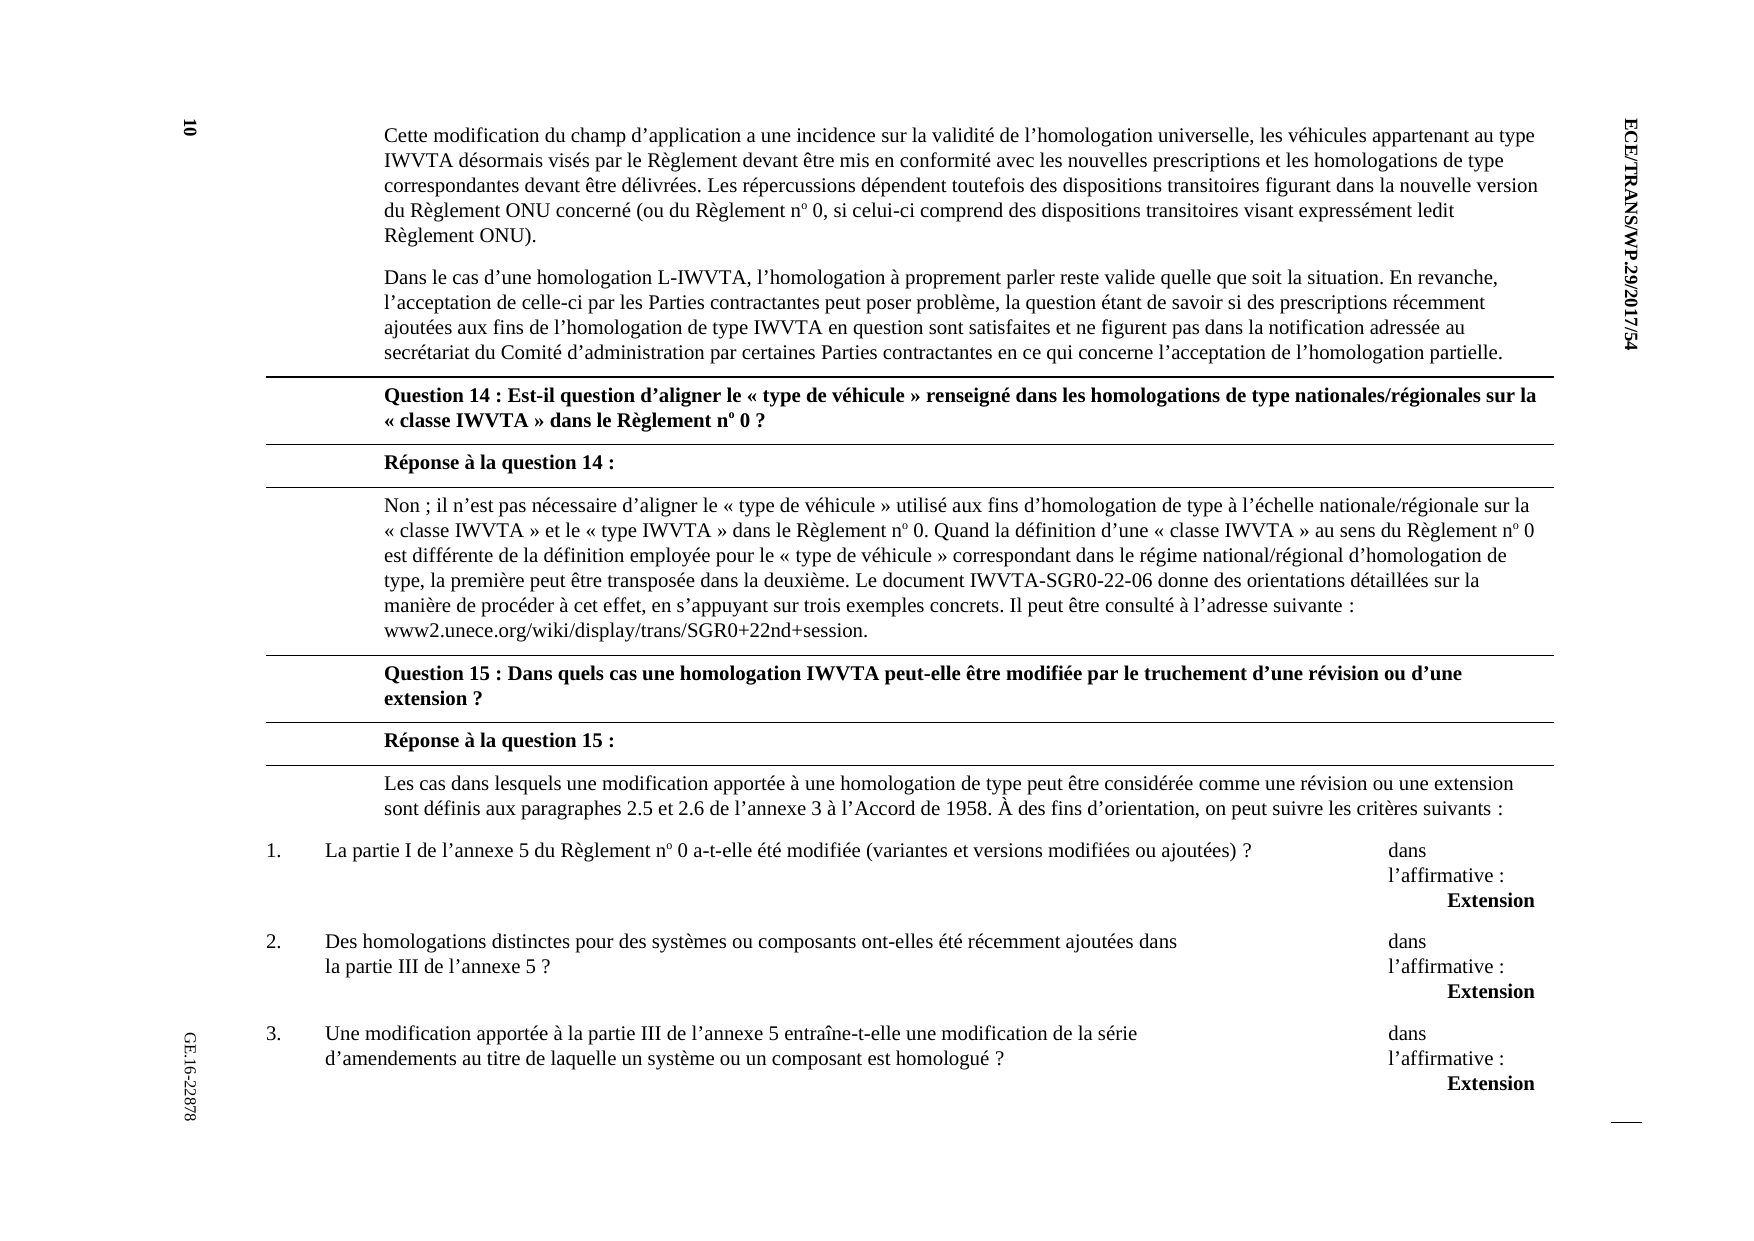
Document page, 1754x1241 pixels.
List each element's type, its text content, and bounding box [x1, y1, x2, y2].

table_cell Question 15 : Dans quels cas une homologation IWVTA peut-elle être modifiée par le truchement d’une révision ou d’une extension ? [266, 656, 1553, 722]
table_cell 3. Une modification apportée à la partie III de l’annexe 5 entraîne-t-elle une modification de la série d’amendements au titre de laquelle un système ou un composant est homologué ? [266, 1016, 1270, 1108]
table_cell Les cas dans lesquels une modification apportée à une homologation de type peut être considérée comme une révision ou une extension sont définis aux paragraphes 2.5 et 2.6 de l’annexe 3 à l’Accord de 1958. À des fins d’orientation, on peut suivre les critères suivants : [266, 766, 1553, 833]
table_cell Dans le cas d’une homologation L-IWVTA, l’homologation à proprement parler reste valide quelle que soit la situation. En revanche, l’acceptation de celle-ci par les Parties contractantes peut poser problème, la question étant de savoir si des prescriptions récemment ajoutées aux fins de l’homologation de type IWVTA en question sont satisfaites et ne figurent pas dans la notification adressée au secrétariat du Comité d’administration par certaines Parties contractantes en ce qui concerne l’acceptation de l’homologation partielle. [266, 260, 1553, 376]
table_cell Question 14 : Est-il question d’aligner le « type de véhicule » renseigné dans les homologations de type nationales/régionales sur la « classe IWVTA » dans le Règlement no 0 ? [266, 378, 1553, 444]
table_cell Réponse à la question 14 : [266, 445, 1553, 487]
table_cell dans l’affirmative : Extension [1270, 833, 1553, 924]
table_cell 1. La partie I de l’annexe 5 du Règlement no 0 a-t-elle été modifiée (variantes et versions modifiées ou ajoutées) ? [266, 833, 1270, 924]
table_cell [1270, 1016, 1553, 1108]
table_cell dans l’affirmative : Extension [1270, 924, 1553, 1016]
table_cell Non ; il n’est pas nécessaire d’aligner le « type de véhicule » utilisé aux fins d’homologation de type à l’échelle nationale/régionale sur la « classe IWVTA » et le « type IWVTA » dans le Règlement no 0. Quand la définition d’une « classe IWVTA » au sens du Règlement no 0 est différente de la définition employée pour le « type de véhicule » correspondant dans le régime national/régional d’homologation de type, la première peut être transposée dans la deuxième. Le document IWVTA-SGR0-22-06 donne des orientations détaillées sur la manière de procéder à cet effet, en s’appuyant sur trois exemples concrets. Il peut être consulté à l’adresse suivante : www2.unece.org/wiki/display/trans/SGR0+22nd+session. [266, 488, 1553, 654]
table_cell 2. Des homologations distinctes pour des systèmes ou composants ont-elles été récemment ajoutées dans la partie III de l’annexe 5 ? [266, 924, 1270, 1016]
table_cell Cette modification du champ d’application a une incidence sur la validité de l’homologation universelle, les véhicules appartenant au type IWVTA désormais visés par le Règlement devant être mis en conformité avec les nouvelles prescriptions et les homologations de type correspondantes devant être délivrées. Les répercussions dépendent toutefois des dispositions transitoires figurant dans la nouvelle version du Règlement ONU concerné (ou du Règlement no 0, si celui-ci comprend des dispositions transitoires visant expressément ledit Règlement ONU). [266, 118, 1553, 260]
table_cell Réponse à la question 15 : [266, 723, 1553, 765]
